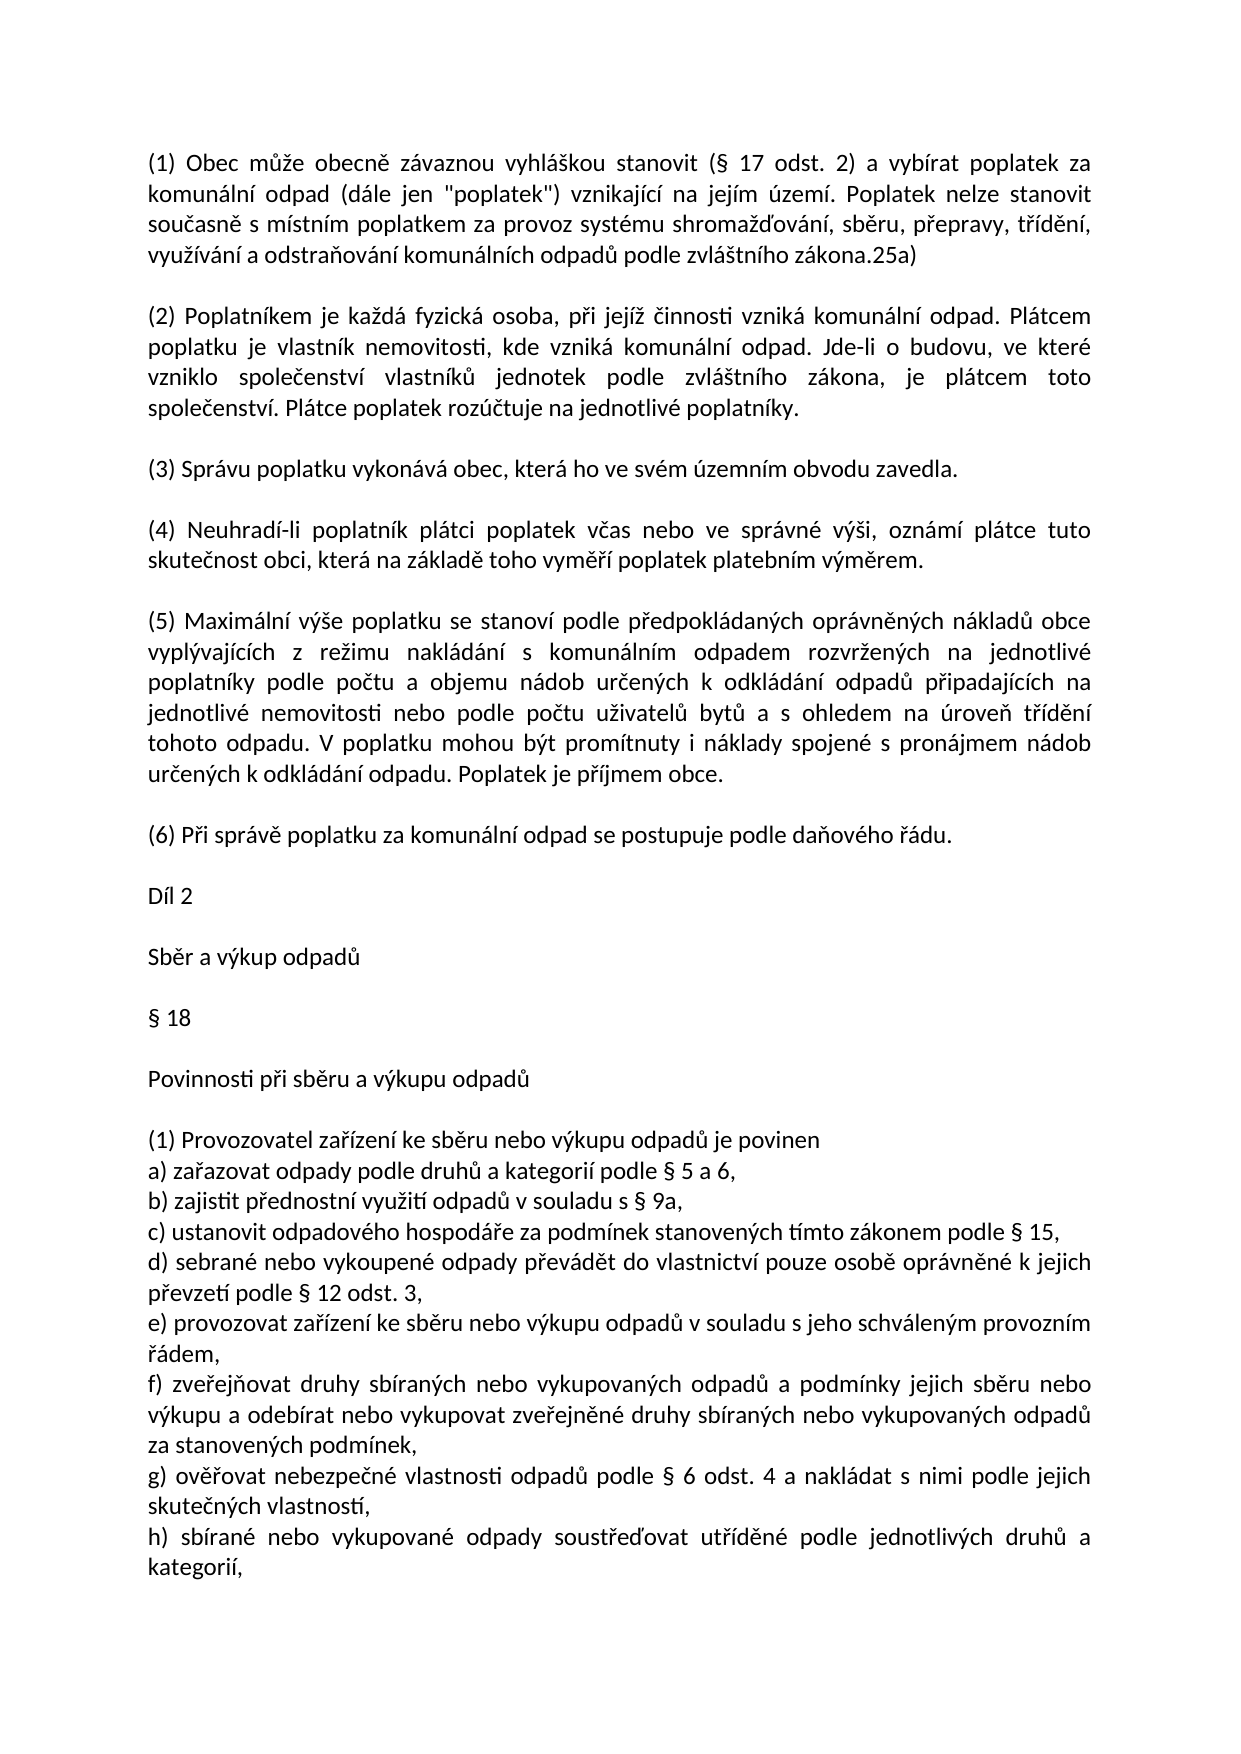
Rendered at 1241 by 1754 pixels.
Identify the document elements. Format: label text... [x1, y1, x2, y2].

text f) zveřejňovat druhy sbíraných nebo vykupovaných odpadů a podmínky jejich sběru nebo výkupu a odebírat nebo vykupovat zveřejněné druhy sbíraných nebo vykupovaných odpadů za stanovených podmínek, [148, 1368, 1093, 1460]
text (5) Maximální výše poplatku se stanoví podle předpokládaných oprávněných nákladů obce vyplývajících z režimu nakládání s komunálním odpadem rozvržených na jednotlivé poplatníky podle počtu a objemu nádob určených k odkládání odpadů připadajících na jednotlivé nemovitosti nebo podle počtu uživatelů bytů a s ohledem na úroveň třídění tohoto odpadu. V poplatku mohou být promítnuty i náklady spojené s pronájmem nádob určených k odkládání odpadu. Poplatek je příjmem obce. [148, 605, 1093, 788]
text (4) Neuhradí-li poplatník plátci poplatek včas nebo ve správné výši, oznámí plátce tuto skutečnost obci, která na základě toho vyměří poplatek platebním výměrem. [148, 514, 1093, 575]
text d) sebrané nebo vykoupené odpady převádět do vlastnictví pouze osobě oprávněné k jejich převzetí podle § 12 odst. 3, [148, 1246, 1093, 1307]
text (6) Při správě poplatku za komunální odpad se postupuje podle daňového řádu. [148, 819, 1093, 849]
text g) ověřovat nebezpečné vlastnosti odpadů podle § 6 odst. 4 a nakládat s nimi podle jejich skutečných vlastností, [148, 1460, 1093, 1521]
text (2) Poplatníkem je každá fyzická osoba, při jejíž činnosti vzniká komunální odpad. Plátcem poplatku je vlastník nemovitosti, kde vzniká komunální odpad. Jde-li o budovu, ve které vzniklo společenství vlastníků jednotek podle zvláštního zákona, je plátcem toto společenství. Plátce poplatek rozúčtuje na jednotlivé poplatníky. [148, 300, 1093, 422]
text § 18 [148, 1002, 1093, 1033]
text (1) Obec může obecně závaznou vyhláškou stanovit (§ 17 odst. 2) a vybírat poplatek za komunální odpad (dále jen "poplatek") vznikající na jejím území. Poplatek nelze stanovit současně s místním poplatkem za provoz systému shromažďování, sběru, přepravy, třídění, využívání a odstraňování komunálních odpadů podle zvláštního zákona.25a) [148, 148, 1093, 270]
text (1) Provozovatel zařízení ke sběru nebo výkupu odpadů je povinen [148, 1124, 1093, 1155]
text (3) Správu poplatku vykonává obec, která ho ve svém územním obvodu zavedla. [148, 453, 1093, 483]
text Sběr a výkup odpadů [148, 941, 1093, 972]
text Povinnosti při sběru a výkupu odpadů [148, 1063, 1093, 1094]
text c) ustanovit odpadového hospodáře za podmínek stanovených tímto zákonem podle § 15, [148, 1216, 1093, 1246]
text e) provozovat zařízení ke sběru nebo výkupu odpadů v souladu s jeho schváleným provozním řádem, [148, 1307, 1093, 1368]
text h) sbírané nebo vykupované odpady soustřeďovat utříděné podle jednotlivých druhů a kategorií, [148, 1521, 1093, 1582]
text Díl 2 [148, 880, 1093, 911]
text b) zajistit přednostní využití odpadů v souladu s § 9a, [148, 1185, 1093, 1216]
text a) zařazovat odpady podle druhů a kategorií podle § 5 a 6, [148, 1155, 1093, 1185]
